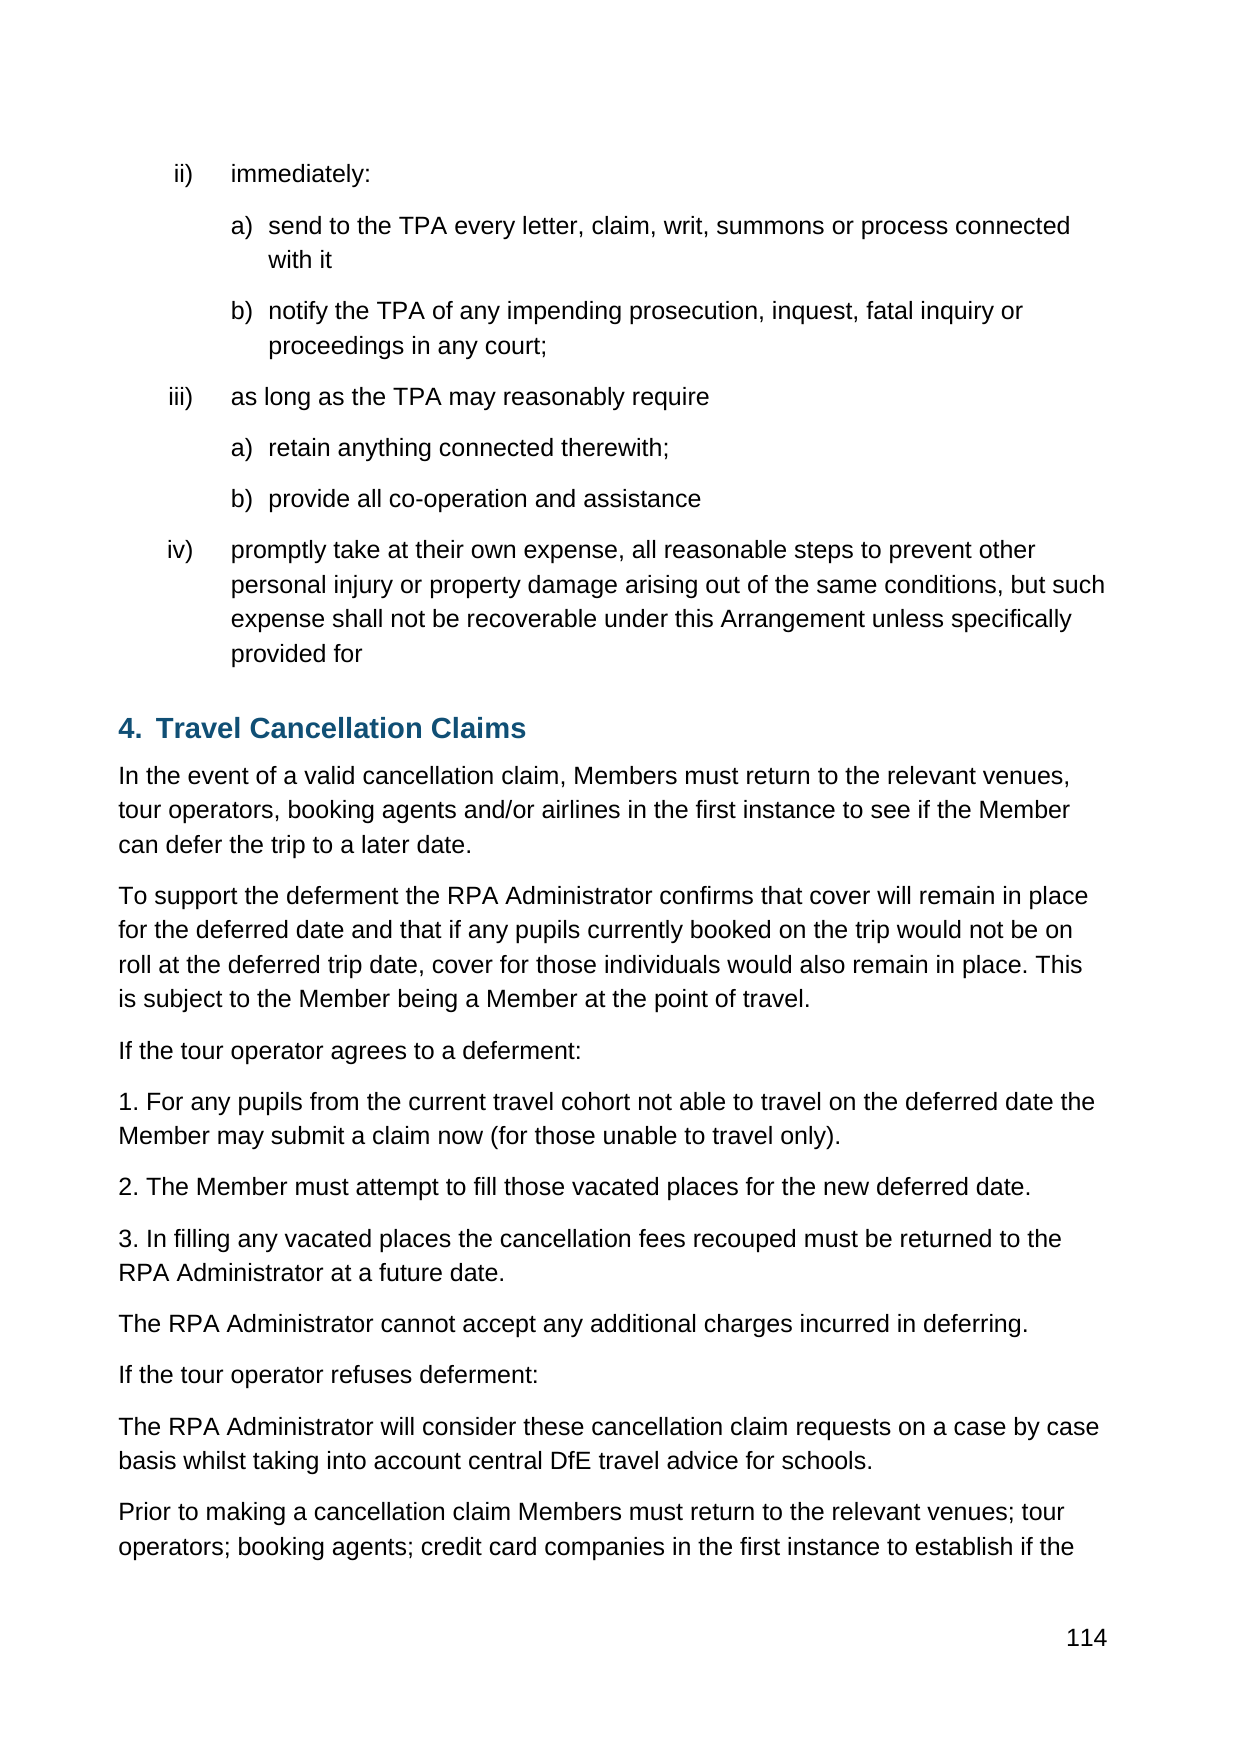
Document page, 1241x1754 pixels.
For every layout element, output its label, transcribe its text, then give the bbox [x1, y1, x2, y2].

text To support the deferment the RPA Administrator confirms that cover will remain in place for the deferred date and that if any pupils currently booked on the trip would not be on roll at the deferred trip date, cover for those individuals would also remain in place. This is subject to the Member being a Member at the point of travel. [118, 881, 1107, 1013]
text 2. The Member must attempt to fill those vacated places for the new deferred date. [118, 1172, 1107, 1201]
list as long as the TPA may reasonably require [193, 382, 1107, 411]
text 1. For any pupils from the current travel cohort not able to travel on the deferred date the Member may submit a claim now (for those unable to travel only). [118, 1087, 1107, 1150]
subtitle Travel Cancellation Claims [118, 711, 1107, 744]
list provide all co-operation and assistance [231, 484, 1107, 513]
list promptly take at their own expense, all reasonable steps to prevent other personal injury or property damage arising out of the same conditions, but such expense shall not be recoverable under this Arrangement unless specifically provided for [193, 535, 1107, 667]
list immediately: [193, 159, 1107, 188]
list send to the TPA every letter, claim, writ, summons or process connected with it [231, 211, 1107, 274]
list notify the TPA of any impending prosecution, inquest, fatal inquiry or proceedings in any court; [231, 296, 1107, 359]
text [118, 1497, 1107, 1560]
list retain anything connected therewith; [231, 433, 1107, 462]
text 3. In filling any vacated places the cancellation fees recouped must be returned to the RPA Administrator at a future date. [118, 1223, 1107, 1287]
text The RPA Administrator cannot accept any additional charges incurred in deferring. [118, 1309, 1107, 1338]
text If the tour operator agrees to a deferment: [118, 1036, 1107, 1064]
text In the event of a valid cancellation claim, Members must return to the relevant venues, tour operators, booking agents and/or airlines in the first instance to see if the Member can defer the trip to a later date. [118, 761, 1107, 859]
text If the tour operator refuses deferment: [118, 1360, 1107, 1389]
text The RPA Administrator will consider these cancellation claim requests on a case by case basis whilst taking into account central DfE travel advice for schools. [118, 1411, 1107, 1475]
